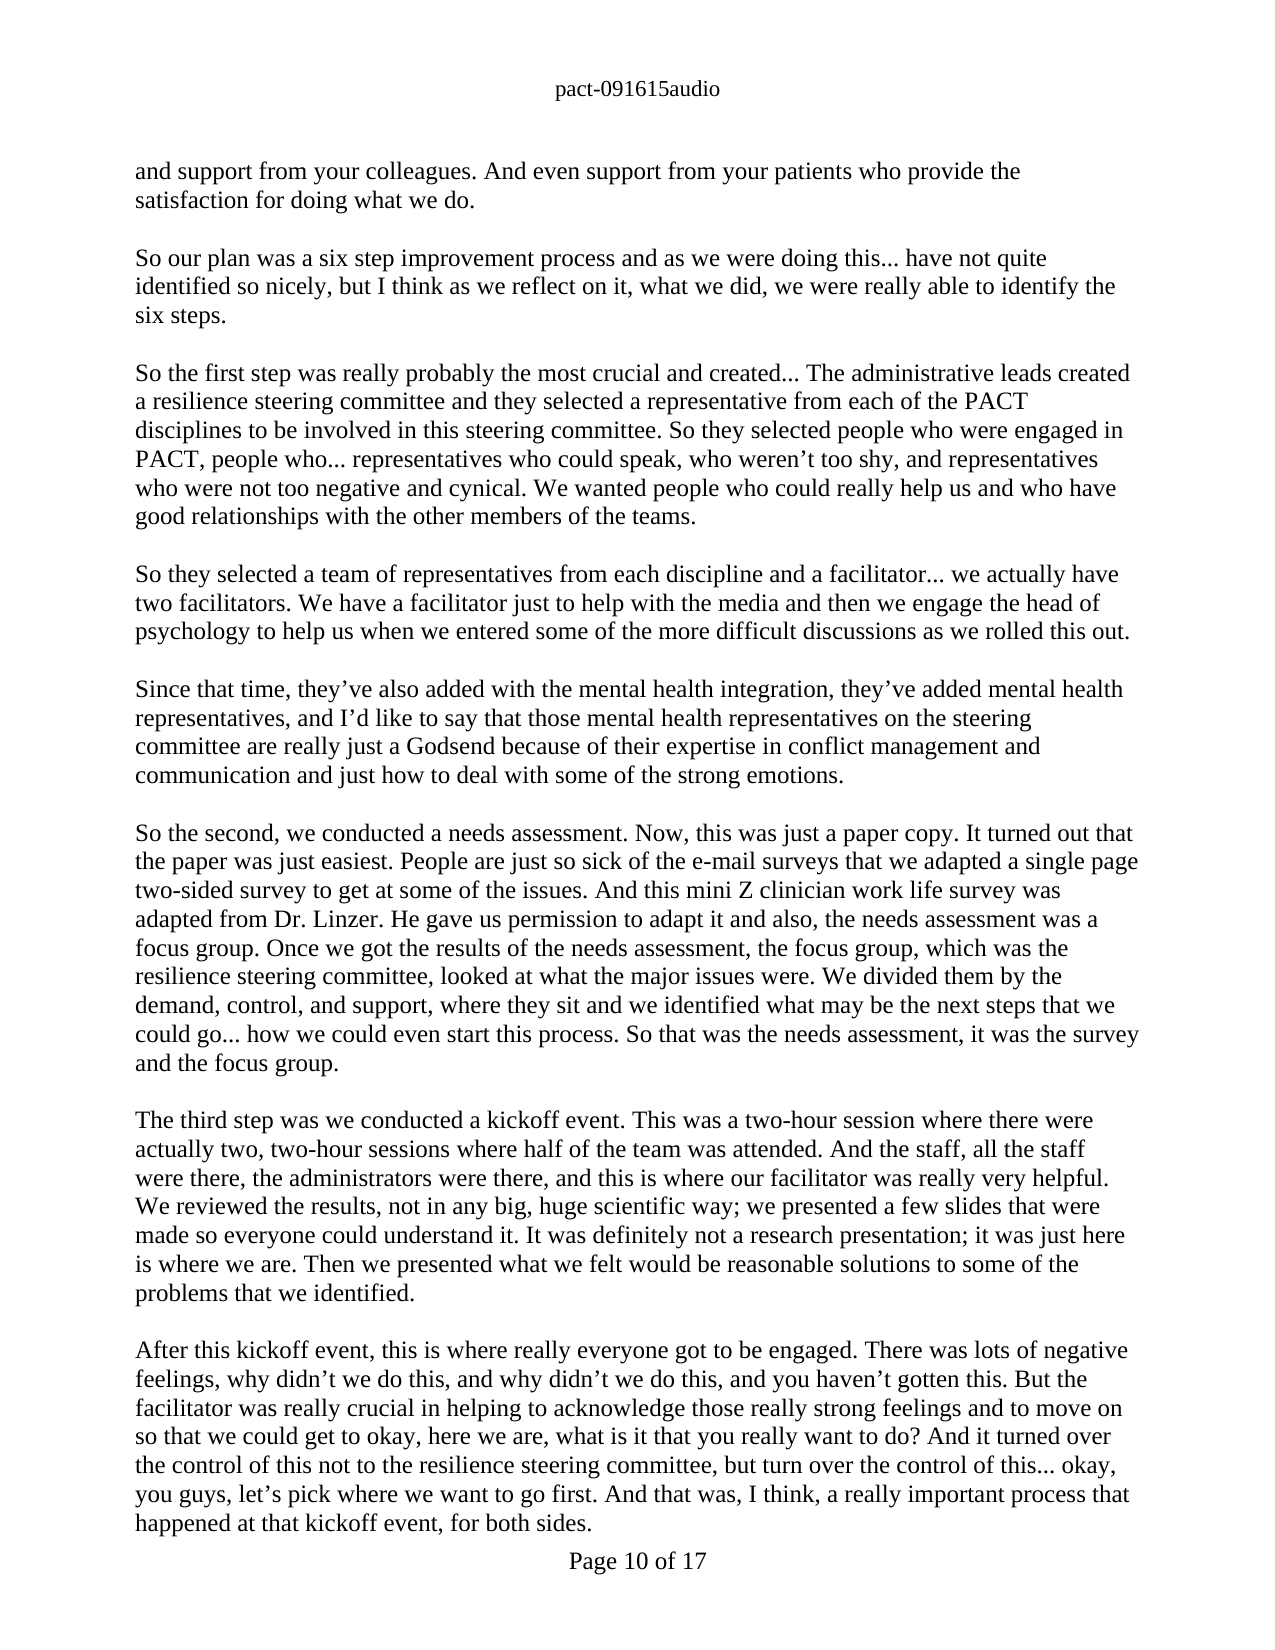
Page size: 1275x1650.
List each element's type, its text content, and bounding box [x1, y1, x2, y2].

text So they selected a team of representatives from each discipline and a facilitator... we actually have two facilitators. We have a facilitator just to help with the media and then we engage the head of psychology to help us when we entered some of the more difficult discussions as we rolled this out. [135, 559, 1140, 645]
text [135, 156, 1140, 214]
text So the second, we conducted a needs assessment. Now, this was just a paper copy. It turned out that the paper was just easiest. People are just so sick of the e-mail surveys that we adapted a single page two-sided survey to get at some of the issues. And this mini Z clinician work life survey was adapted from Dr. Linzer. He gave us permission to adapt it and also, the needs assessment was a focus group. Once we got the results of the needs assessment, the focus group, which was the resilience steering committee, looked at what the major issues were. We divided them by the demand, control, and support, where they sit and we identified what may be the next steps that we could go... how we could even start this process. So that was the needs assessment, it was the survey and the focus group. [135, 818, 1140, 1076]
text Since that time, they’ve also added with the mental health integration, they’ve added mental health representatives, and I’d like to say that those mental health representatives on the steering committee are really just a Godsend because of their expertise in conflict management and communication and just how to deal with some of the strong emotions. [135, 674, 1140, 789]
text So our plan was a six step improvement process and as we were doing this... have not quite identified so nicely, but I think as we reflect on it, what we did, we were really able to identify the six steps. [135, 243, 1140, 329]
text So the first step was really probably the most crucial and created... The administrative leads created a resilience steering committee and they selected a representative from each of the PACT disciplines to be involved in this steering committee. So they selected people who were engaged in PACT, people who... representatives who could speak, who weren’t too shy, and representatives who were not too negative and cynical. We wanted people who could really help us and who have good relationships with the other members of the teams. [135, 358, 1140, 530]
text After this kickoff event, this is where really everyone got to be engaged. There was lots of negative feelings, why didn’t we do this, and why didn’t we do this, and you haven’t gotten this. But the facilitator was really crucial in helping to acknowledge those really strong feelings and to move on so that we could get to okay, here we are, what is it that you really want to do? And it turned over the control of this not to the resilience steering committee, but turn over the control of this... okay, you guys, let’s pick where we want to go first. And that was, I think, a really important process that happened at that kickoff event, for both sides. [135, 1335, 1140, 1536]
text The third step was we conducted a kickoff event. This was a two-hour session where there were actually two, two-hour sessions where half of the team was attended. And the staff, all the staff were there, the administrators were there, and this is where our facilitator was really very helpful. We reviewed the results, not in any big, huge scientific way; we presented a few slides that were made so everyone could understand it. It was definitely not a research presentation; it was just here is where we are. Then we presented what we felt would be reasonable solutions to some of the problems that we identified. [135, 1105, 1140, 1306]
